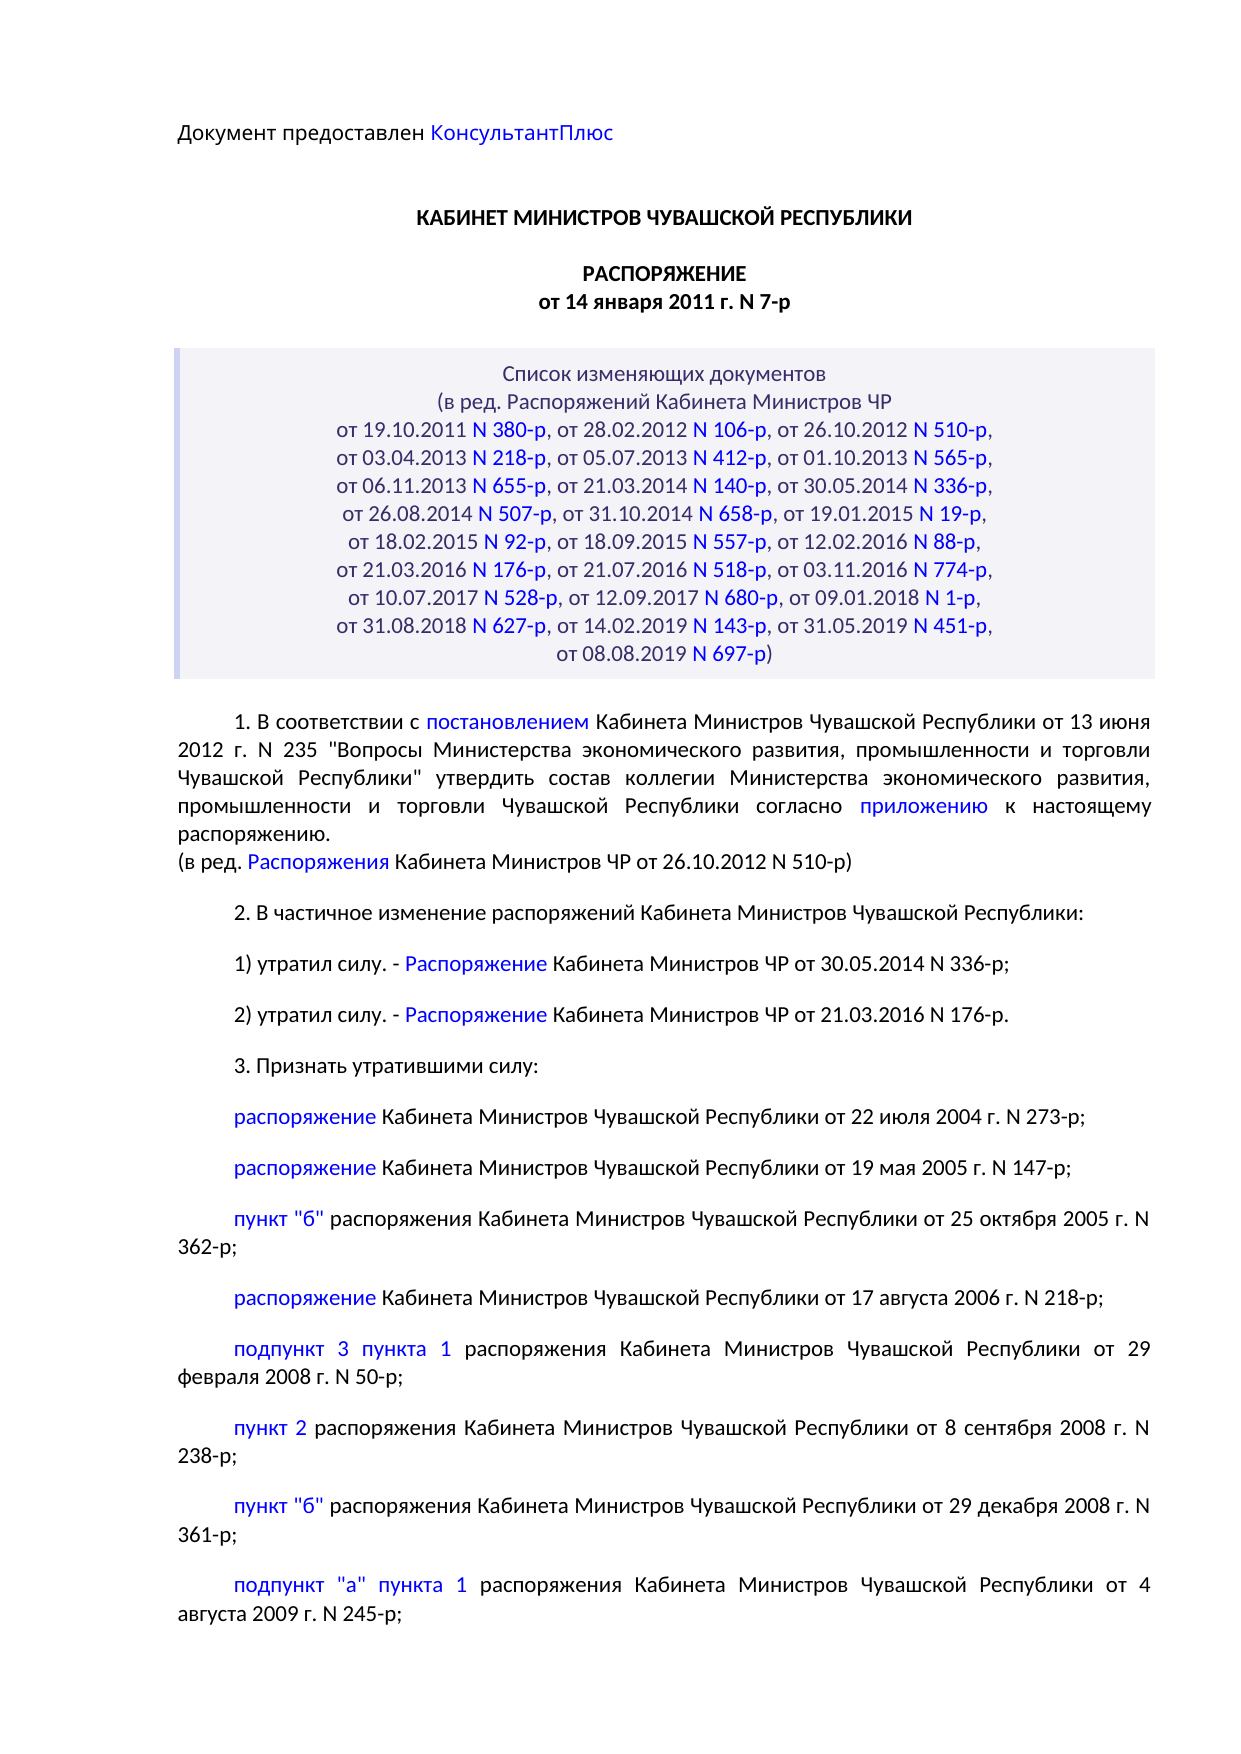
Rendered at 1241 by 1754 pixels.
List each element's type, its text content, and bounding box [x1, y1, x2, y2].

title Документ предоставлен КонсультантПлюс [177, 118, 1152, 175]
text 3. Признать утратившими силу: [177, 1051, 1152, 1079]
text 2) утратил силу. - Распоряжение Кабинета Министров ЧР от 21.03.2016 N 176-р. [177, 1000, 1152, 1028]
text пункт "б" распоряжения Кабинета Министров Чувашской Республики от 25 октября 2005 г. N 362-р; [177, 1204, 1152, 1260]
text 2. В частичное изменение распоряжений Кабинета Министров Чувашской Республики: [177, 898, 1152, 926]
text подпункт 3 пункта 1 распоряжения Кабинета Министров Чувашской Республики от 29 февраля 2008 г. N 50-р; [177, 1334, 1152, 1390]
table_header Список изменяющих документов (в ред. Распоряжений Кабинета Министров ЧР от 19.10.2011 N 380-р, от 28.02.2012 N 106-р, от 26.10.2012 N 510-р, от 03.04.2013 N 218-р, от 05.07.2013 N 412-р, от 01.10.2013 N 565-р, от 06.11.2013 N 655-р, от 21.03.2014 N 140-р, от 30.05.2014 N 336-р, от 26.08.2014 N 507-р, от 31.10.2014 N 658-р, от 19.01.2015 N 19-р, от 18.02.2015 N 92-р, от 18.09.2015 N 557-р, от 12.02.2016 N 88-р, от 21.03.2016 N 176-р, от 21.07.2016 N 518-р, от 03.11.2016 N 774-р, от 10.07.2017 N 528-р, от 12.09.2017 N 680-р, от 09.01.2018 N 1-р, от 31.08.2018 N 627-р, от 14.02.2019 N 143-р, от 31.05.2019 N 451-р, от 08.08.2019 N 697-р) [180, 348, 1149, 679]
text подпункт "а" пункта 1 распоряжения Кабинета Министров Чувашской Республики от 4 августа 2009 г. N 245-р; [177, 1571, 1152, 1627]
title РАСПОРЯЖЕНИЕ [177, 259, 1152, 287]
text распоряжение Кабинета Министров Чувашской Республики от 22 июля 2004 г. N 273-р; [177, 1102, 1152, 1130]
title КАБИНЕТ МИНИСТРОВ ЧУВАШСКОЙ РЕСПУБЛИКИ [177, 203, 1152, 231]
text 1. В соответствии с постановлением Кабинета Министров Чувашской Республики от 13 июня 2012 г. N 235 "Вопросы Министерства экономического развития, промышленности и торговли Чувашской Республики" утвердить состав коллегии Министерства экономического развития, промышленности и торговли Чувашской Республики согласно приложению к настоящему распоряжению. [177, 707, 1152, 847]
text 1) утратил силу. - Распоряжение Кабинета Министров ЧР от 30.05.2014 N 336-р; [177, 949, 1152, 977]
text пункт 2 распоряжения Кабинета Министров Чувашской Республики от 8 сентября 2008 г. N 238-р; [177, 1413, 1152, 1469]
text (в ред. Распоряжения Кабинета Министров ЧР от 26.10.2012 N 510-р) [177, 847, 1152, 875]
text распоряжение Кабинета Министров Чувашской Республики от 17 августа 2006 г. N 218-р; [177, 1283, 1152, 1311]
text распоряжение Кабинета Министров Чувашской Республики от 19 мая 2005 г. N 147-р; [177, 1153, 1152, 1181]
text пункт "б" распоряжения Кабинета Министров Чувашской Республики от 29 декабря 2008 г. N 361-р; [177, 1492, 1152, 1548]
title от 14 января 2011 г. N 7-р [177, 287, 1152, 315]
